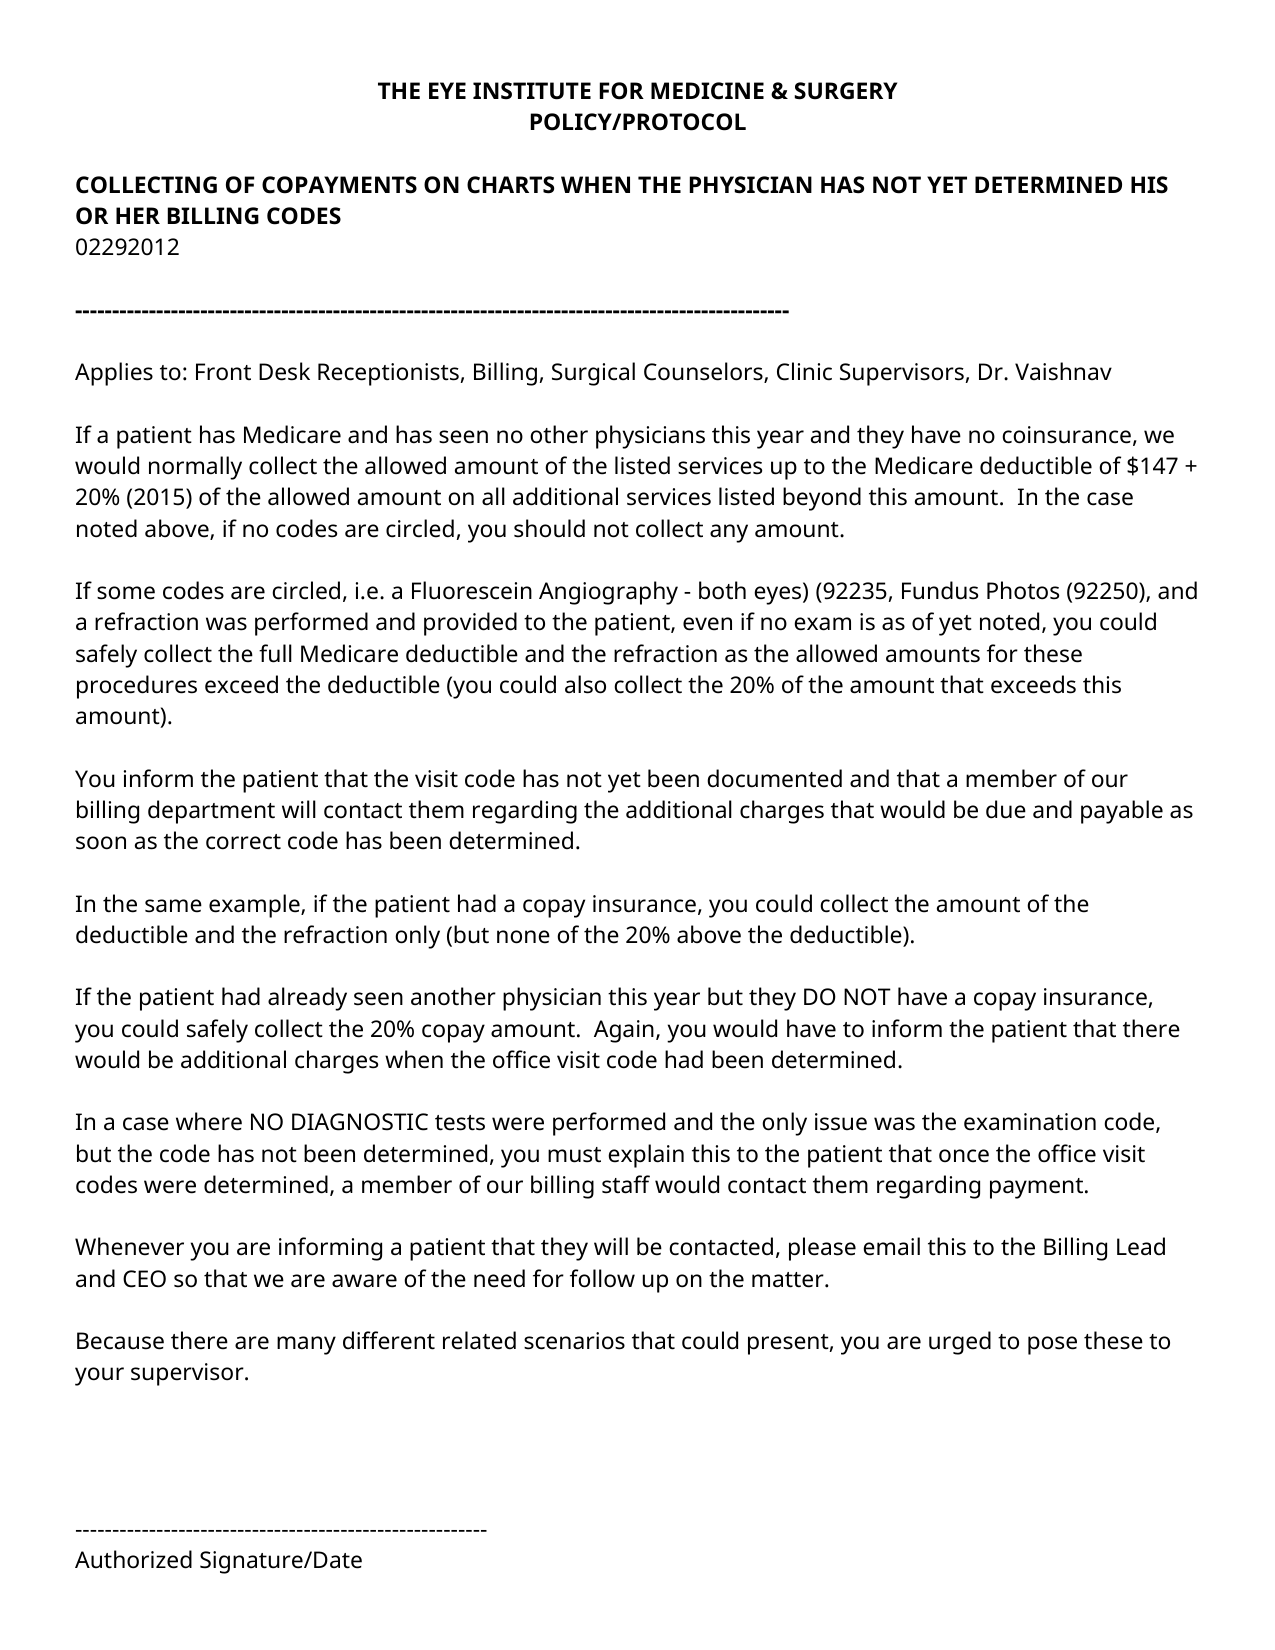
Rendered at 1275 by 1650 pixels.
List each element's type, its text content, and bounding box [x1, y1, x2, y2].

text You inform the patient that the visit code has not yet been documented and that a member of our billing department will contact them regarding the additional charges that would be due and payable as soon as the correct code has been determined. [75, 762, 1200, 856]
text ------------------------------------------------------------------------------------------------- [75, 294, 1200, 325]
text Applies to: Front Desk Receptionists, Billing, Surgical Counselors, Clinic Supervisors, Dr. Vaishnav [75, 356, 1200, 387]
text 02292012 [75, 231, 1200, 262]
text Authorized Signature/Date [75, 1544, 1200, 1575]
text If a patient has Medicare and has seen no other physicians this year and they have no coinsurance, we would normally collect the allowed amount of the listed services up to the Medicare deductible of $147 + 20% (2015) of the allowed amount on all additional services listed beyond this amount. In the case noted above, if no codes are circled, you should not collect any amount. [75, 419, 1200, 544]
text -------------------------------------------------------- [75, 1512, 1200, 1544]
text Whenever you are informing a patient that they will be contacted, please email this to the Billing Lead and CEO so that we are aware of the need for follow up on the matter. [75, 1231, 1200, 1294]
text If the patient had already seen another physician this year but they DO NOT have a copay insurance, you could safely collect the 20% copay amount. Again, you would have to inform the patient that there would be additional charges when the office visit code had been determined. [75, 981, 1200, 1075]
text In a case where NO DIAGNOSTIC tests were performed and the only issue was the examination code, but the code has not been determined, you must explain this to the patient that once the office visit codes were determined, a member of our billing staff would contact them regarding payment. [75, 1106, 1200, 1200]
text COLLECTING OF COPAYMENTS ON CHARTS WHEN THE PHYSICIAN HAS NOT YET DETERMINED HIS OR HER BILLING CODES [75, 169, 1200, 231]
text POLICY/PROTOCOL [75, 106, 1200, 137]
text In the same example, if the patient had a copay insurance, you could collect the amount of the deductible and the refraction only (but none of the 20% above the deductible). [75, 887, 1200, 950]
text THE EYE INSTITUTE FOR MEDICINE & SURGERY [75, 75, 1200, 106]
text If some codes are circled, i.e. a Fluorescein Angiography - both eyes) (92235, Fundus Photos (92250), and a refraction was performed and provided to the patient, even if no exam is as of yet noted, you could safely collect the full Medicare deductible and the refraction as the allowed amounts for these procedures exceed the deductible (you could also collect the 20% of the amount that exceeds this amount). [75, 575, 1200, 731]
text Because there are many different related scenarios that could present, you are urged to pose these to your supervisor. [75, 1325, 1200, 1387]
